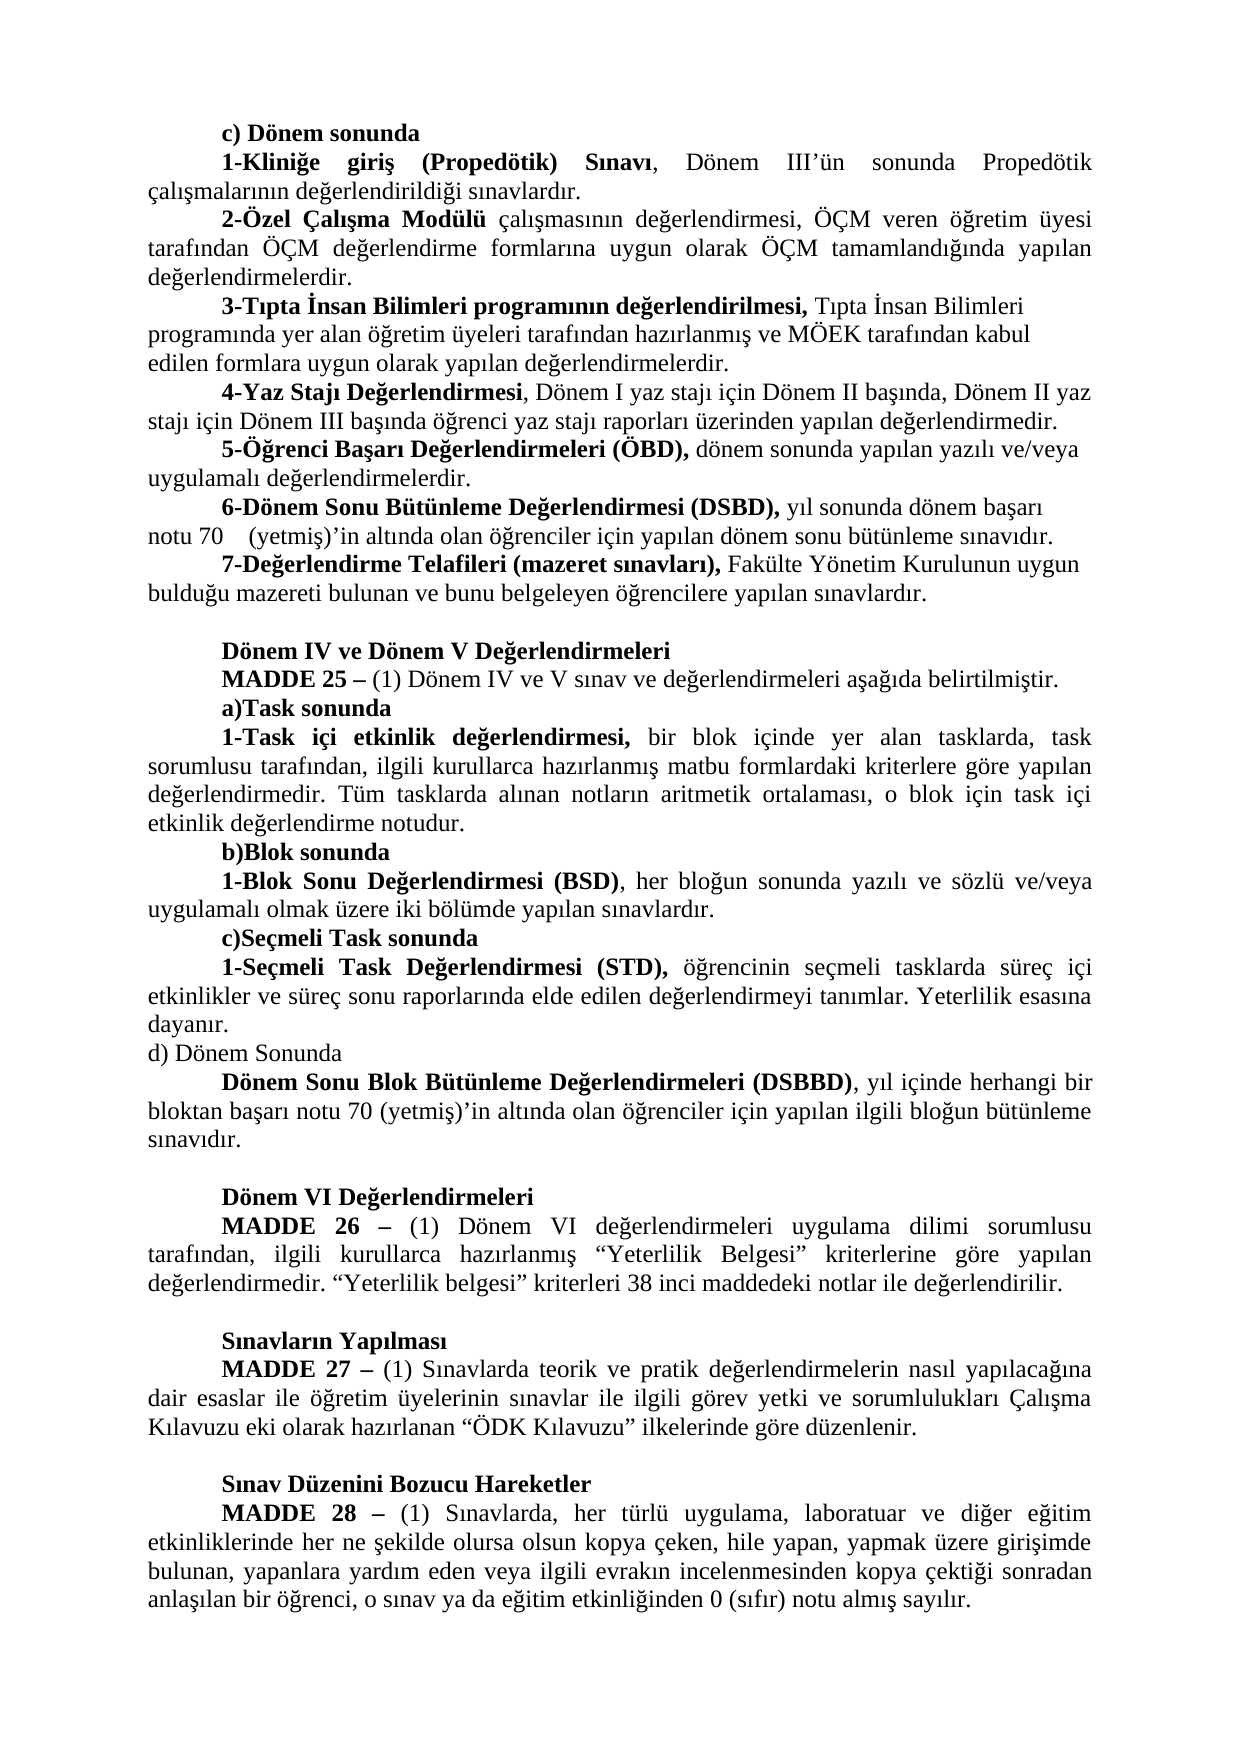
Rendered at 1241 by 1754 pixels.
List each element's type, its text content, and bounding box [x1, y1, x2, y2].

text 2-Özel Çalışma Modülü çalışmasının değerlendirmesi, ÖÇM veren öğretim üyesi tarafından ÖÇM değerlendirme formlarına uygun olarak ÖÇM tamamlandığında yapılan değerlendirmelerdir. [148, 204, 1093, 291]
text MADDE 26 – (1) Dönem VI değerlendirmeleri uygulama dilimi sorumlusu tarafından, ilgili kurullarca hazırlanmış “Yeterlilik Belgesi” kriterlerine göre yapılan değerlendirmedir. “Yeterlilik belgesi” kriterleri 38 inci maddedeki notlar ile değerlendirilir. [148, 1211, 1093, 1297]
text 1-Blok Sonu Değerlendirmesi (BSD), her bloğun sonunda yazılı ve sözlü ve/veya uygulamalı olmak üzere iki bölümde yapılan sınavlardır. [148, 866, 1093, 923]
text 6-Dönem Sonu Bütünleme Değerlendirmesi (DSBD), yıl sonunda dönem başarı notu 70 (yetmiş)’in altında olan öğrenciler için yapılan dönem sonu bütünleme sınavıdır. [148, 492, 1093, 549]
text b)Blok sonunda [148, 837, 1093, 866]
text Dönem IV ve Dönem V Değerlendirmeleri [148, 636, 1093, 664]
text Dönem VI Değerlendirmeleri [148, 1182, 1093, 1211]
text a)Task sonunda [148, 693, 1093, 722]
text 1-Seçmeli Task Değerlendirmesi (STD), öğrencinin seçmeli tasklarda süreç içi etkinlikler ve süreç sonu raporlarında elde edilen değerlendirmeyi tanımlar. Yeterlilik esasına dayanır. [148, 952, 1093, 1038]
text MADDE 28 – (1) Sınavlarda, her türlü uygulama, laboratuar ve diğer eğitim etkinliklerinde her ne şekilde olursa olsun kopya çeken, hile yapan, yapmak üzere girişimde bulunan, yapanlara yardım eden veya ilgili evrakın incelenmesinden kopya çektiği sonradan anlaşılan bir öğrenci, o sınav ya da eğitim etkinliğinden 0 (sıfır) notu almış sayılır. [148, 1498, 1093, 1613]
text 7-Değerlendirme Telafileri (mazeret sınavları), Fakülte Yönetim Kurulunun uygun bulduğu mazereti bulunan ve bunu belgeleyen öğrencilere yapılan sınavlardır. [148, 549, 1093, 607]
text Sınavların Yapılması [148, 1326, 1093, 1354]
text MADDE 27 – (1) Sınavlarda teorik ve pratik değerlendirmelerin nasıl yapılacağına dair esaslar ile öğretim üyelerinin sınavlar ile ilgili görev yetki ve sorumlulukları Çalışma Kılavuzu eki olarak hazırlanan “ÖDK Kılavuzu” ilkelerinde göre düzenlenir. [148, 1354, 1093, 1441]
text Dönem Sonu Blok Bütünleme Değerlendirmeleri (DSBBD), yıl içinde herhangi bir bloktan başarı notu 70 (yetmiş)’in altında olan öğrenciler için yapılan ilgili bloğun bütünleme sınavıdır. [148, 1067, 1093, 1153]
text 4-Yaz Stajı Değerlendirmesi, Dönem I yaz stajı için Dönem II başında, Dönem II yaz stajı için Dönem III başında öğrenci yaz stajı raporları üzerinden yapılan değerlendirmedir. [148, 377, 1093, 434]
text MADDE 25 – (1) Dönem IV ve V sınav ve değerlendirmeleri aşağıda belirtilmiştir. [148, 664, 1093, 693]
text 3-Tıpta İnsan Bilimleri programının değerlendirilmesi, Tıpta İnsan Bilimleri programında yer alan öğretim üyeleri tarafından hazırlanmış ve MÖEK tarafından kabul edilen formlara uygun olarak yapılan değerlendirmelerdir. [148, 291, 1093, 377]
text 5-Öğrenci Başarı Değerlendirmeleri (ÖBD), dönem sonunda yapılan yazılı ve/veya uygulamalı değerlendirmelerdir. [148, 434, 1093, 492]
text c)Seçmeli Task sonunda [148, 923, 1093, 952]
text Sınav Düzenini Bozucu Hareketler [148, 1469, 1093, 1498]
text 1-Kliniğe giriş (Propedötik) Sınavı, Dönem III’ün sonunda Propedötik çalışmalarının değerlendirildiği sınavlardır. [148, 147, 1093, 204]
text d) Dönem Sonunda [148, 1038, 1093, 1067]
text c) Dönem sonunda [148, 118, 1093, 147]
text 1-Task içi etkinlik değerlendirmesi, bir blok içinde yer alan tasklarda, task sorumlusu tarafından, ilgili kurullarca hazırlanmış matbu formlardaki kriterlere göre yapılan değerlendirmedir. Tüm tasklarda alınan notların aritmetik ortalaması, o blok için task içi etkinlik değerlendirme notudur. [148, 722, 1093, 837]
